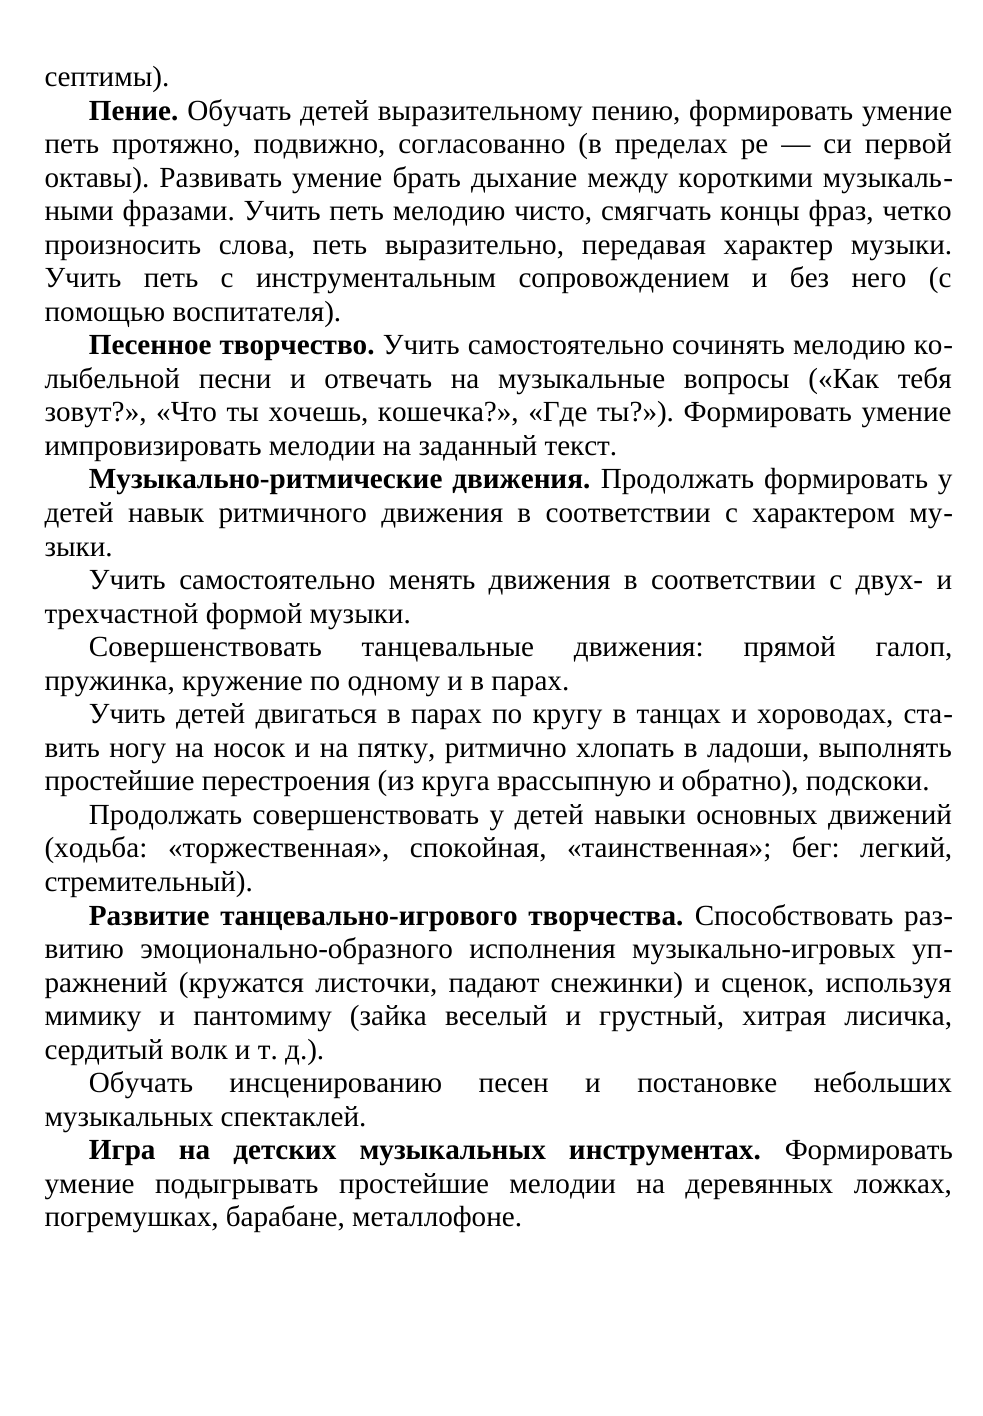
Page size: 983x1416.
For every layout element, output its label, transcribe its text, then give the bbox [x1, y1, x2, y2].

text Обучать инсценированию песен и постановке небольших музыкальных спектаклей. [44, 1065, 953, 1132]
text Пение. Обучать детей выразительному пению, формировать умение петь протяжно, подвижно, согласованно (в пределах ре — си первой октавы). Развивать умение брать дыхание между короткими музыкальными фразами. Учить петь мелодию чисто, смягчать концы фраз, четко произносить слова, петь выразительно, передавая характер музыки. Учить петь с инструментальным сопровождением и без него (с помощью воспитателя). [44, 93, 953, 327]
text Песенное творчество. Учить самостоятельно сочинять мелодию колыбельной песни и отвечать на музыкальные вопросы («Как тебя зовут?», «Что ты хочешь, кошечка?», «Где ты?»). Формировать умение импровизировать мелодии на заданный текст. [44, 327, 953, 462]
text Учить детей двигаться в парах по кругу в танцах и хороводах, ставить ногу на носок и на пятку, ритмично хлопать в ладоши, выполнять простейшие перестроения (из круга врассыпную и обратно), подскоки. [44, 696, 953, 797]
text Развитие танцевально-игрового творчества. Способствовать развитию эмоционально-образного исполнения музыкально-игровых упражнений (кружатся листочки, падают снежинки) и сценок, используя мимику и пантомиму (зайка веселый и грустный, хитрая лисичка, сердитый волк и т. д.). [44, 898, 953, 1065]
text Учить самостоятельно менять движения в соответствии с двух- и трехчастной формой музыки. [44, 562, 953, 629]
text Совершенствовать танцевальные движения: прямой галоп, пружинка, кружение по одному и в парах. [44, 629, 953, 696]
text Игра на детских музыкальных инструментах. Формировать умение подыгрывать простейшие мелодии на деревянных ложках, погремушках, барабане, металлофоне. [44, 1132, 953, 1233]
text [44, 59, 953, 93]
text Продолжать совершенствовать у детей навыки основных движений (ходьба: «торжественная», спокойная, «таинственная»; бег: легкий, стремительный). [44, 797, 953, 898]
text Музыкально-ритмические движения. Продолжать формировать у детей навык ритмичного движения в соответствии с характером музыки. [44, 462, 953, 562]
